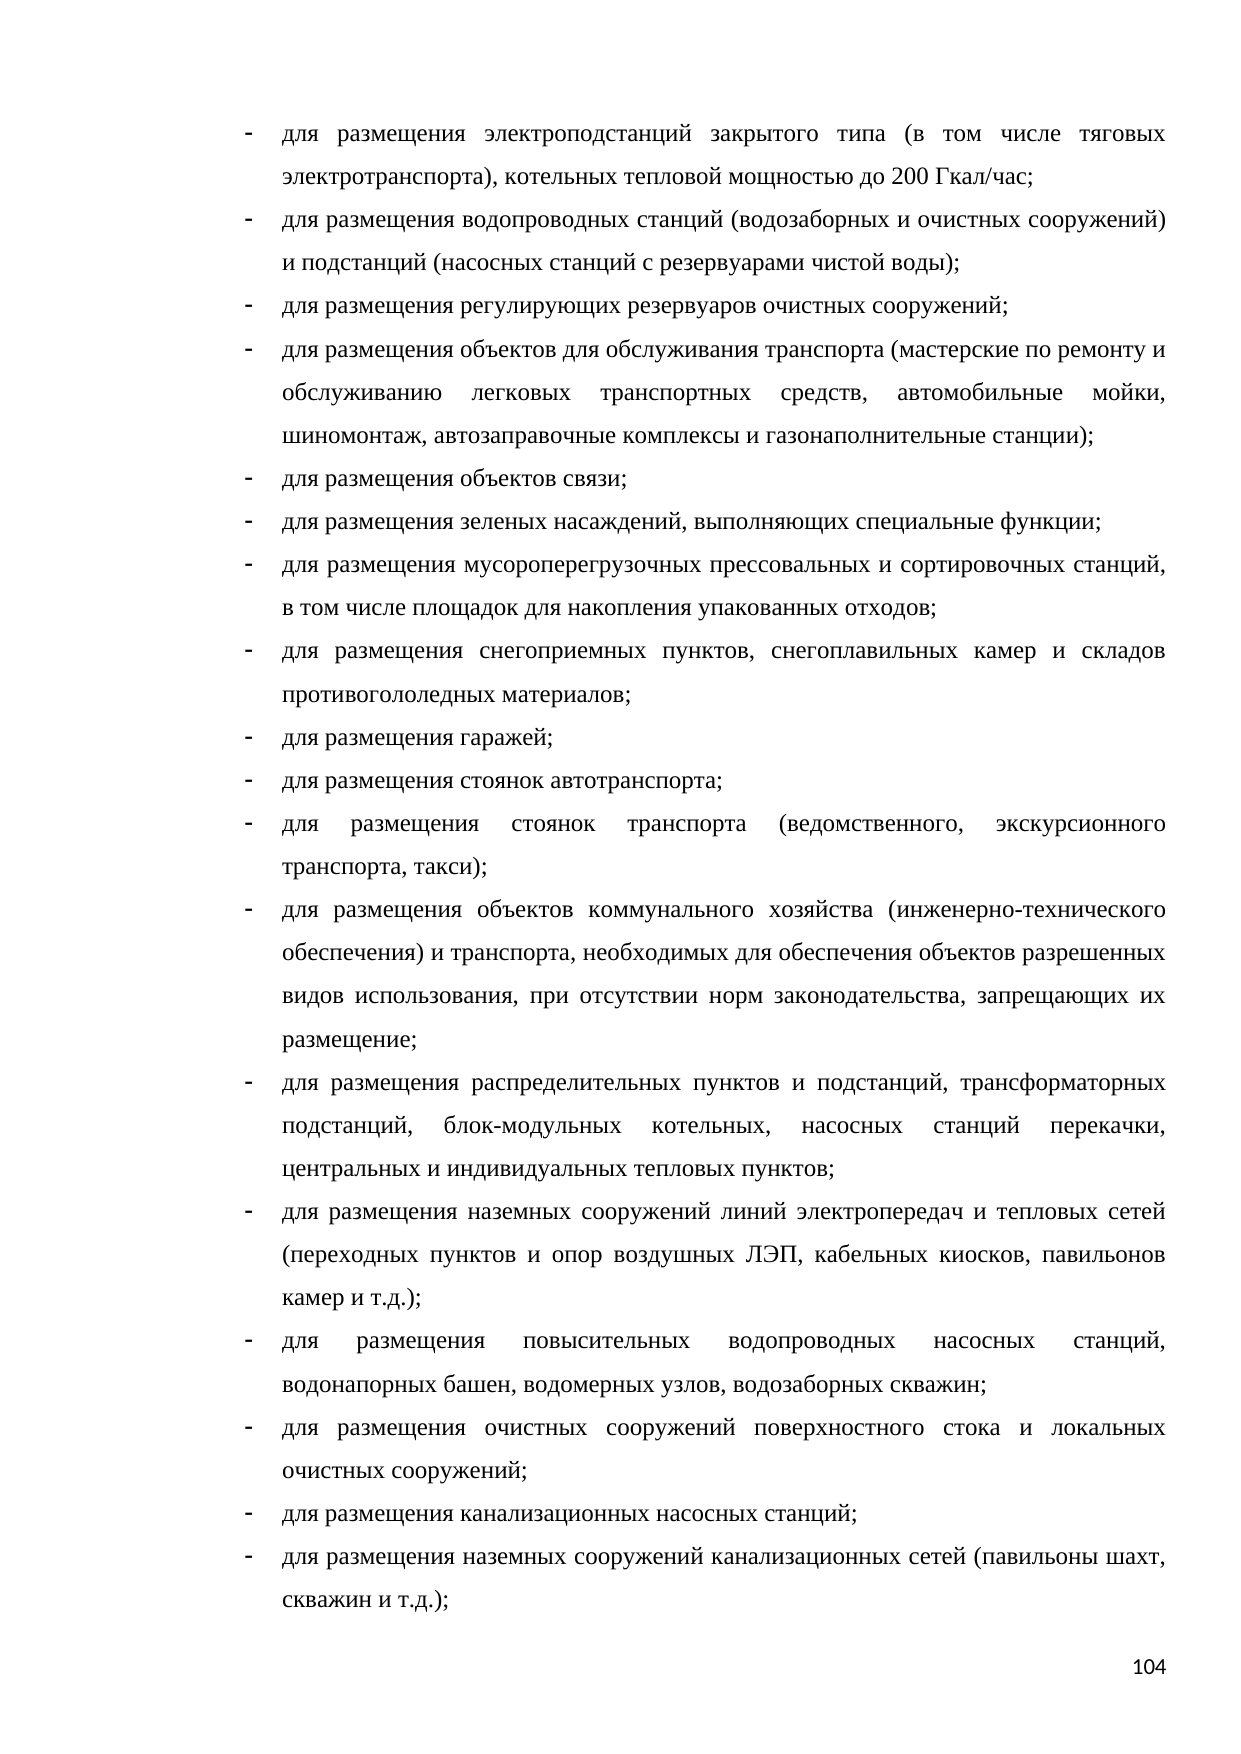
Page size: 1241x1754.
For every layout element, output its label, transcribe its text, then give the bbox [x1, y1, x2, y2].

list для размещения снегоприемных пунктов, снегоплавильных камер и складов противогололедных материалов; [244, 636, 1167, 707]
list для размещения наземных сооружений линий электропередач и тепловых сетей (переходных пунктов и опор воздушных ЛЭП, кабельных киосков, павильонов камер и т.д.); [244, 1196, 1167, 1311]
list для размещения объектов связи; [244, 463, 1167, 492]
list для размещения зеленых насаждений, выполняющих специальные функции; [244, 506, 1167, 535]
list для размещения канализационных насосных станций; [244, 1498, 1167, 1527]
list для размещения наземных сооружений канализационных сетей (павильоны шахт, скважин и т.д.); [244, 1541, 1167, 1613]
list для размещения повысительных водопроводных насосных станций, водонапорных башен, водомерных узлов, водозаборных скважин; [244, 1326, 1167, 1397]
list для размещения очистных сооружений поверхностного стока и локальных очистных сооружений; [244, 1412, 1167, 1484]
list для размещения гаражей; [244, 722, 1167, 751]
list для размещения водопроводных станций (водозаборных и очистных сооружений) и подстанций (насосных станций с резервуарами чистой воды); [244, 204, 1167, 276]
list для размещения электроподстанций закрытого типа (в том числе тяговых электротранспорта), котельных тепловой мощностью до 200 Гкал/час; [244, 118, 1167, 190]
list для размещения объектов коммунального хозяйства (инженерно-технического обеспечения) и транспорта, необходимых для обеспечения объектов разрешенных видов использования, при отсутствии норм законодательства, запрещающих их размещение; [244, 894, 1167, 1052]
list для размещения объектов для обслуживания транспорта (мастерские по ремонту и обслуживанию легковых транспортных средств, автомобильные мойки, шиномонтаж, автозаправочные комплексы и газонаполнительные станции); [244, 334, 1167, 449]
list для размещения регулирующих резервуаров очистных сооружений; [244, 291, 1167, 319]
list для размещения стоянок транспорта (ведомственного, экскурсионного транспорта, такси); [244, 808, 1167, 880]
list для размещения стоянок автотранспорта; [244, 765, 1167, 794]
list для размещения распределительных пунктов и подстанций, трансформаторных подстанций, блок-модульных котельных, насосных станций перекачки, центральных и индивидуальных тепловых пунктов; [244, 1067, 1167, 1182]
list для размещения мусороперегрузочных прессовальных и сортировочных станций, в том числе площадок для накопления упакованных отходов; [244, 549, 1167, 621]
